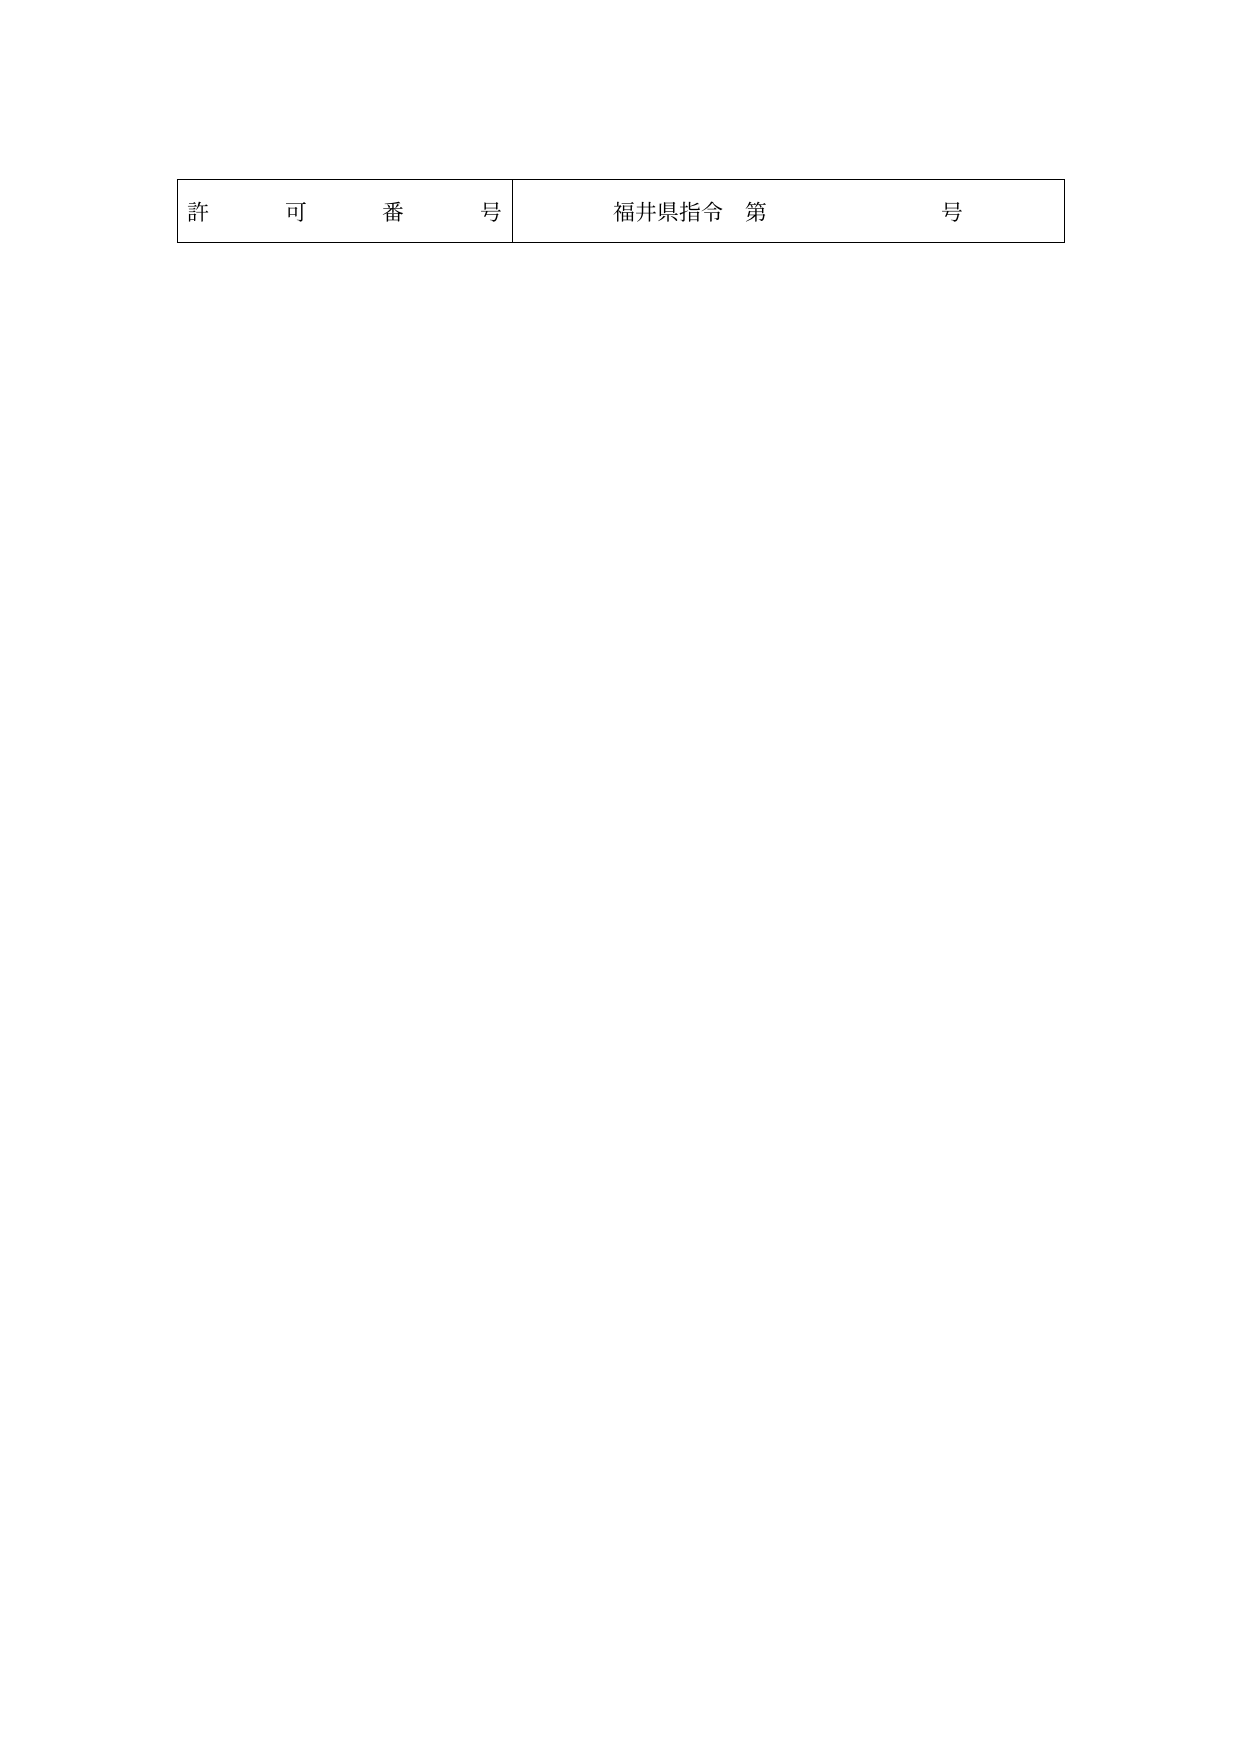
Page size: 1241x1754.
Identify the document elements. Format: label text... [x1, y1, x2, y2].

table_cell 許可番号 [178, 180, 512, 242]
table_cell 福井県指令 第 号 [513, 180, 1064, 242]
